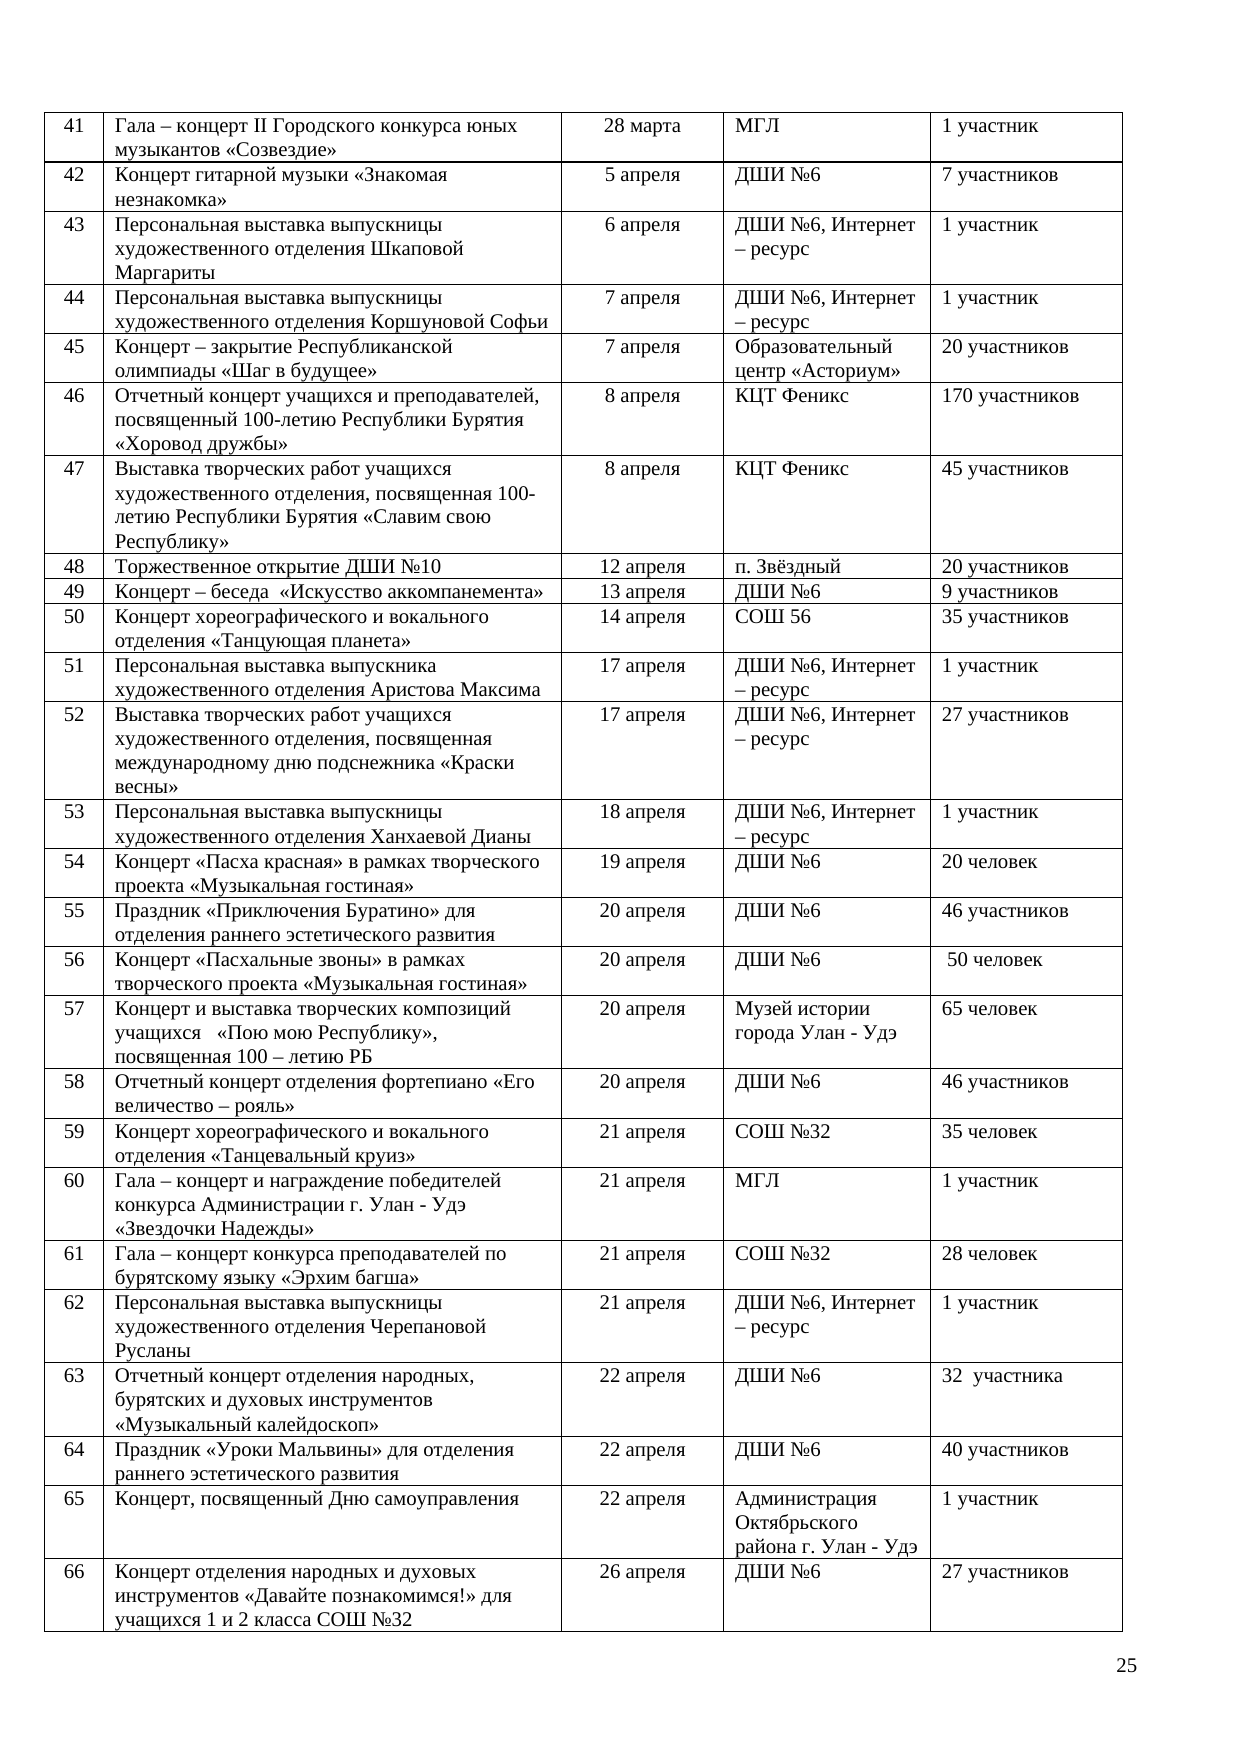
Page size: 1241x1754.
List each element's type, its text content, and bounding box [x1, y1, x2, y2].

table_cell Музей истории города Улан - Удэ [724, 996, 930, 1068]
table_cell 60 [45, 1168, 103, 1240]
table_cell 63 [45, 1363, 103, 1436]
table_cell 46 участников [931, 1069, 1122, 1117]
table_cell Праздник «Уроки Мальвины» для отделения раннего эстетического развития [104, 1437, 561, 1485]
table_cell 47 [45, 456, 103, 553]
table_cell СОШ 56 [724, 604, 930, 652]
table_cell Праздник «Приключения Буратино» для отделения раннего эстетического развития [104, 898, 561, 946]
table_cell Выставка творческих работ учащихся художественного отделения, посвященная международному дню подснежника «Краски весны» [104, 702, 561, 798]
table_cell Концерт, посвященный Дню самоуправления [104, 1486, 561, 1558]
table_cell ДШИ №6 [724, 163, 930, 211]
table_cell 5 апреля [562, 163, 723, 211]
table_cell 20 человек [931, 849, 1122, 897]
table_cell ДШИ №6 [724, 1363, 930, 1436]
table_cell 45 участников [931, 456, 1122, 553]
table_cell 20 апреля [562, 947, 723, 995]
table_cell 1 участник [931, 212, 1122, 284]
table_cell 40 участников [931, 1437, 1122, 1485]
table_cell Торжественное открытие ДШИ №10 [104, 554, 561, 578]
table_cell 53 [45, 800, 103, 848]
table_cell Отчетный концерт отделения народных, бурятских и духовых инструментов «Музыкальный калейдоскоп» [104, 1363, 561, 1436]
table_cell 35 человек [931, 1119, 1122, 1167]
table_cell 50 [45, 604, 103, 652]
table_cell 42 [45, 163, 103, 211]
table_cell 26 апреля [562, 1559, 723, 1631]
table_cell 1 участник [931, 285, 1122, 333]
table_cell 7 апреля [562, 334, 723, 382]
table_cell 21 апреля [562, 1168, 723, 1240]
table_cell 52 [45, 702, 103, 798]
table_cell СОШ №32 [724, 1119, 930, 1167]
table_cell 50 человек [931, 947, 1122, 995]
table_cell 21 апреля [562, 1290, 723, 1362]
table_cell 22 апреля [562, 1486, 723, 1558]
table_cell 48 [45, 554, 103, 578]
table_cell 44 [45, 285, 103, 333]
table_cell 46 участников [931, 898, 1122, 946]
table_cell ДШИ №6 [724, 579, 930, 603]
table_cell 20 участников [931, 334, 1122, 382]
table_cell 43 [45, 212, 103, 284]
table_cell ДШИ №6 [724, 898, 930, 946]
table_cell Администрация Октябрьского района г. Улан - Удэ [724, 1486, 930, 1558]
table_cell 27 участников [931, 1559, 1122, 1631]
table_cell 27 участников [931, 702, 1122, 798]
table_cell ДШИ №6, Интернет – ресурс [724, 1290, 930, 1362]
table_cell МГЛ [724, 113, 930, 161]
table_cell 65 [45, 1486, 103, 1558]
table_cell 58 [45, 1069, 103, 1117]
table_cell 17 апреля [562, 653, 723, 701]
table_cell 45 [45, 334, 103, 382]
table_cell Гала – концерт и награждение победителей конкурса Администрации г. Улан - Удэ «Звездочки Надежды» [104, 1168, 561, 1240]
table_cell КЦТ Феникс [724, 383, 930, 455]
table_cell ДШИ №6 [724, 1437, 930, 1485]
table_cell Персональная выставка выпускника художественного отделения Аристова Максима [104, 653, 561, 701]
table_cell 20 участников [931, 554, 1122, 578]
table_cell 64 [45, 1437, 103, 1485]
table_cell Концерт – беседа «Искусство аккомпанемента» [104, 579, 561, 603]
table_cell 12 апреля [562, 554, 723, 578]
table_cell 1 участник [931, 653, 1122, 701]
table_cell 20 апреля [562, 1069, 723, 1117]
table_cell Персональная выставка выпускницы художественного отделения Коршуновой Софьи [104, 285, 561, 333]
table_cell Концерт – закрытие Республиканской олимпиады «Шаг в будущее» [104, 334, 561, 382]
table_cell 13 апреля [562, 579, 723, 603]
table_cell 21 апреля [562, 1241, 723, 1289]
table_cell 61 [45, 1241, 103, 1289]
table_cell ДШИ №6 [724, 947, 930, 995]
table_cell 28 человек [931, 1241, 1122, 1289]
table_cell Концерт хореографического и вокального отделения «Танцевальный круиз» [104, 1119, 561, 1167]
table_cell 8 апреля [562, 456, 723, 553]
table_cell 1 участник [931, 1290, 1122, 1362]
table_cell Персональная выставка выпускницы художественного отделения Ханхаевой Дианы [104, 800, 561, 848]
table_cell 17 апреля [562, 702, 723, 798]
table_cell 7 апреля [562, 285, 723, 333]
table_cell Концерт «Пасха красная» в рамках творческого проекта «Музыкальная гостиная» [104, 849, 561, 897]
table_cell 18 апреля [562, 800, 723, 848]
table_cell 9 участников [931, 579, 1122, 603]
table_cell 1 участник [931, 800, 1122, 848]
table_cell 21 апреля [562, 1119, 723, 1167]
table_cell 22 апреля [562, 1437, 723, 1485]
table_cell Выставка творческих работ учащихся художественного отделения, посвященная 100-летию Республики Бурятия «Славим свою Республику» [104, 456, 561, 553]
table_cell п. Звёздный [724, 554, 930, 578]
table_cell 1 участник [931, 1486, 1122, 1558]
table_cell 54 [45, 849, 103, 897]
table_cell Концерт гитарной музыки «Знакомая незнакомка» [104, 163, 561, 211]
table_cell 65 человек [931, 996, 1122, 1068]
table_cell 66 [45, 1559, 103, 1631]
table_cell 56 [45, 947, 103, 995]
table_cell ДШИ №6, Интернет – ресурс [724, 212, 930, 284]
table_cell Концерт отделения народных и духовых инструментов «Давайте познакомимся!» для учащихся 1 и 2 класса СОШ №32 [104, 1559, 561, 1631]
table_cell 35 участников [931, 604, 1122, 652]
table_cell 14 апреля [562, 604, 723, 652]
table_cell 51 [45, 653, 103, 701]
table_cell 41 [45, 113, 103, 161]
table_cell МГЛ [724, 1168, 930, 1240]
table_cell 59 [45, 1119, 103, 1167]
table_cell 6 апреля [562, 212, 723, 284]
table_cell Концерт и выставка творческих композиций учащихся «Пою мою Республику», посвященная 100 – летию РБ [104, 996, 561, 1068]
table_cell 170 участников [931, 383, 1122, 455]
table_cell Концерт «Пасхальные звоны» в рамках творческого проекта «Музыкальная гостиная» [104, 947, 561, 995]
table_cell ДШИ №6, Интернет – ресурс [724, 285, 930, 333]
table_cell ДШИ №6 [724, 1559, 930, 1631]
table_cell 62 [45, 1290, 103, 1362]
table_cell Образовательный центр «Асториум» [724, 334, 930, 382]
table_cell 49 [45, 579, 103, 603]
table_cell Концерт хореографического и вокального отделения «Танцующая планета» [104, 604, 561, 652]
table_cell 8 апреля [562, 383, 723, 455]
table_cell 22 апреля [562, 1363, 723, 1436]
table_cell ДШИ №6 [724, 1069, 930, 1117]
table_cell КЦТ Феникс [724, 456, 930, 553]
table_cell 1 участник [931, 1168, 1122, 1240]
table_cell ДШИ №6, Интернет – ресурс [724, 800, 930, 848]
table_cell 1 участник [931, 113, 1122, 161]
table_cell СОШ №32 [724, 1241, 930, 1289]
table_cell 32 участника [931, 1363, 1122, 1436]
table_cell Персональная выставка выпускницы художественного отделения Черепановой Русланы [104, 1290, 561, 1362]
table_cell ДШИ №6, Интернет – ресурс [724, 702, 930, 798]
table_cell Гала – концерт конкурса преподавателей по бурятскому языку «Эрхим багша» [104, 1241, 561, 1289]
table_cell 46 [45, 383, 103, 455]
table_cell 55 [45, 898, 103, 946]
table_cell Отчетный концерт учащихся и преподавателей, посвященный 100-летию Республики Бурятия «Хоровод дружбы» [104, 383, 561, 455]
table_cell ДШИ №6 [724, 849, 930, 897]
table_cell 7 участников [931, 163, 1122, 211]
table_cell 28 марта [562, 113, 723, 161]
table_cell 20 апреля [562, 996, 723, 1068]
table_cell 19 апреля [562, 849, 723, 897]
table_cell 20 апреля [562, 898, 723, 946]
table_cell Отчетный концерт отделения фортепиано «Его величество – рояль» [104, 1069, 561, 1117]
table_cell Гала – концерт II Городского конкурса юных музыкантов «Созвездие» [104, 113, 561, 161]
table_cell Персональная выставка выпускницы художественного отделения Шкаповой Маргариты [104, 212, 561, 284]
table_cell ДШИ №6, Интернет – ресурс [724, 653, 930, 701]
table_cell 57 [45, 996, 103, 1068]
